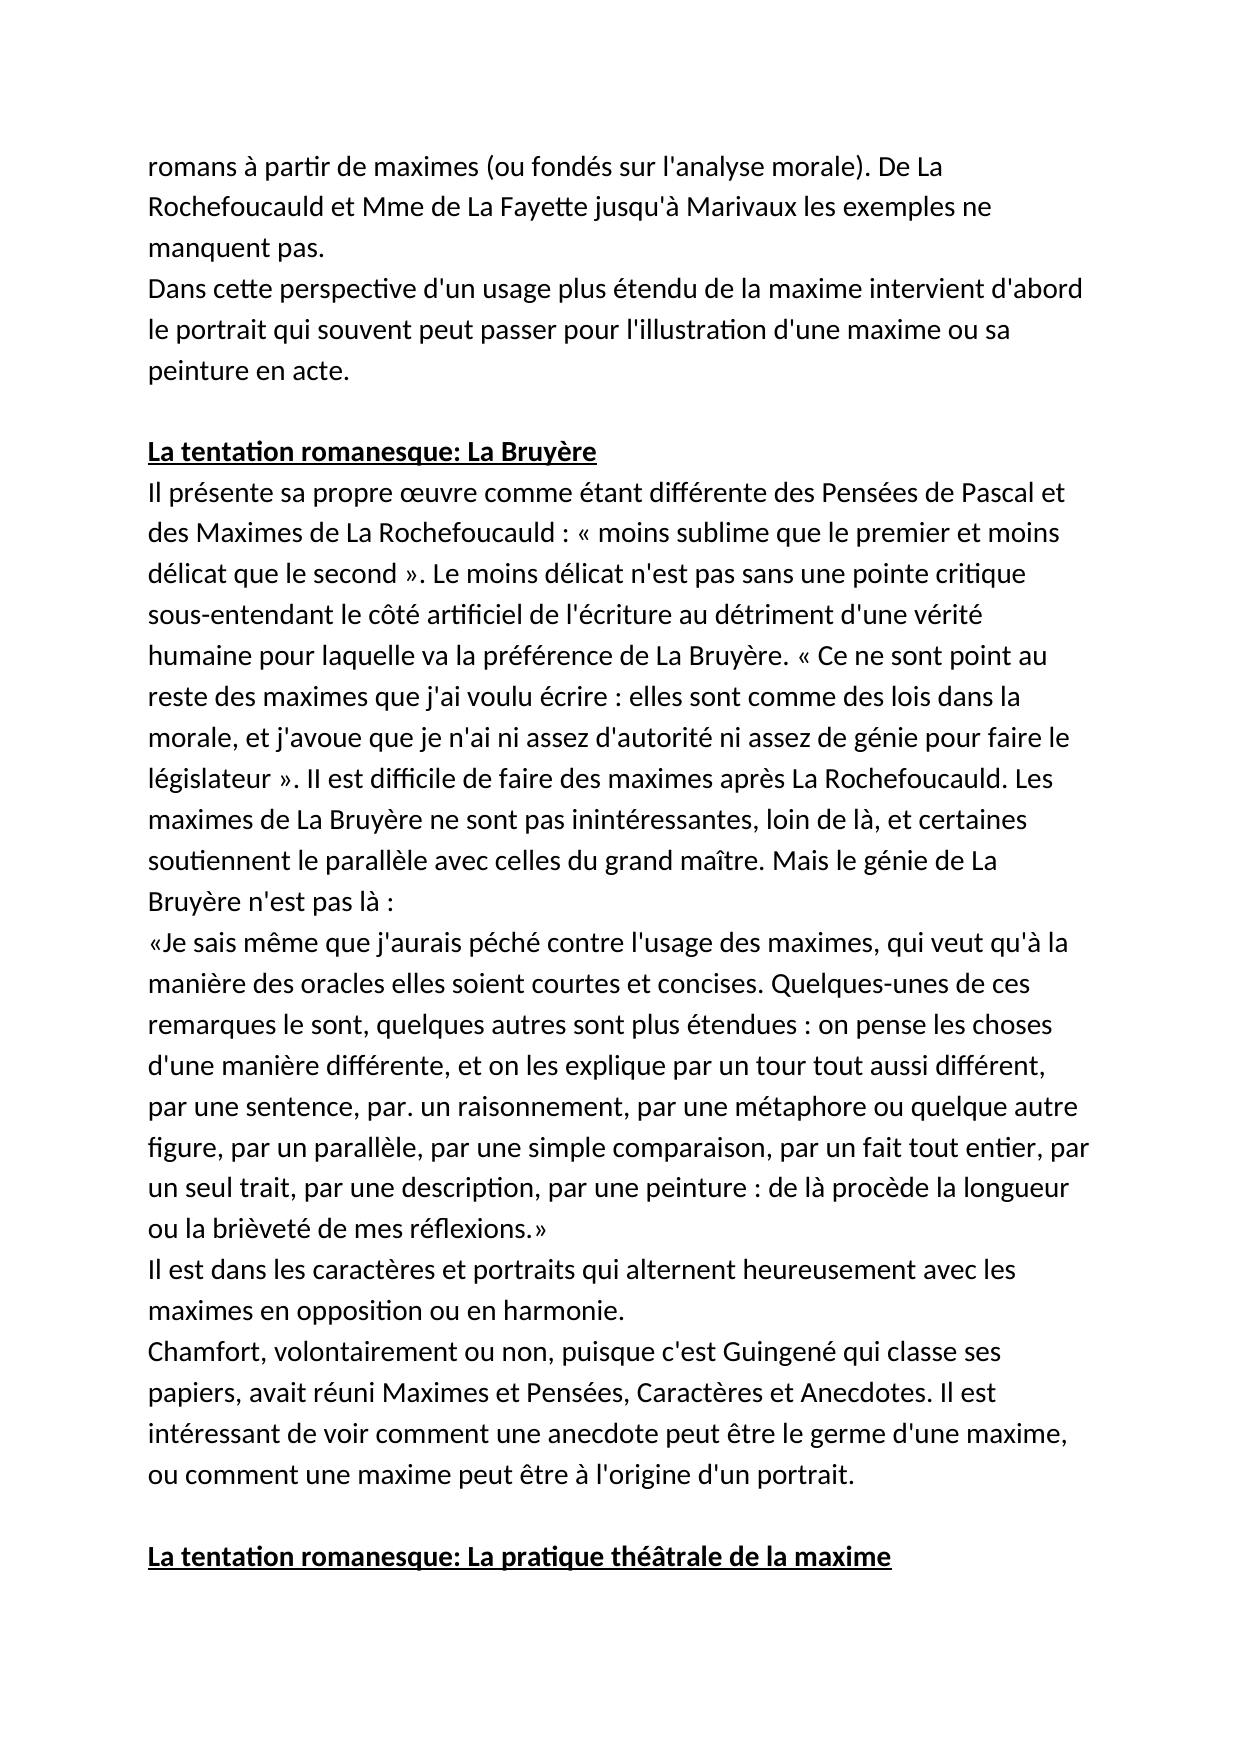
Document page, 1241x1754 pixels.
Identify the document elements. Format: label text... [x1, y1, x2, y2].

text La tentation romanesque: La Bruyère [148, 433, 1093, 468]
text Il présente sa propre œuvre comme étant différente des Pensées de Pascal et des Maximes de La Rochefoucauld : « moins sublime que le premier et moins délicat que le second ». Le moins délicat n'est pas sans une pointe critique sous-entendant le côté artificiel de l'écriture au détriment d'une vérité humaine pour laquelle va la préférence de La Bruyère. « Ce ne sont point au reste des maximes que j'ai voulu écrire : elles sont comme des lois dans la morale, et j'avoue que je n'ai ni assez d'autorité ni assez de génie pour faire le législateur ». II est difficile de faire des maximes après La Rochefoucauld. Les maximes de La Bruyère ne sont pas inintéressantes, loin de là, et certaines soutiennent le parallèle avec celles du grand maître. Mais le génie de La Bruyère n'est pas là : «Je sais même que j'aurais péché contre l'usage des maximes, qui veut qu'à la manière des oracles elles soient courtes et concises. Quelques-unes de ces remarques le sont, quelques autres sont plus étendues : on pense les choses d'une manière différente, et on les explique par un tour tout aussi différent, par une sentence, par. un raisonnement, par une métaphore ou quelque autre figure, par un parallèle, par une simple comparaison, par un fait tout entier, par un seul trait, par une description, par une peinture : de là procède la longueur ou la brièveté de mes réflexions.» Il est dans les caractères et portraits qui alternent heureusement avec les maximes en opposition ou en harmonie. Chamfort, volontairement ou non, puisque c'est Guingené qui classe ses papiers, avait réuni Maximes et Pensées, Caractères et Anecdotes. Il est intéressant de voir comment une anecdote peut être le germe d'une maxime, ou comment une maxime peut être à l'origine d'un portrait. [148, 474, 1093, 1492]
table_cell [148, 148, 1093, 392]
text La tentation romanesque: La pratique théâtrale de la maxime [148, 1538, 1093, 1574]
